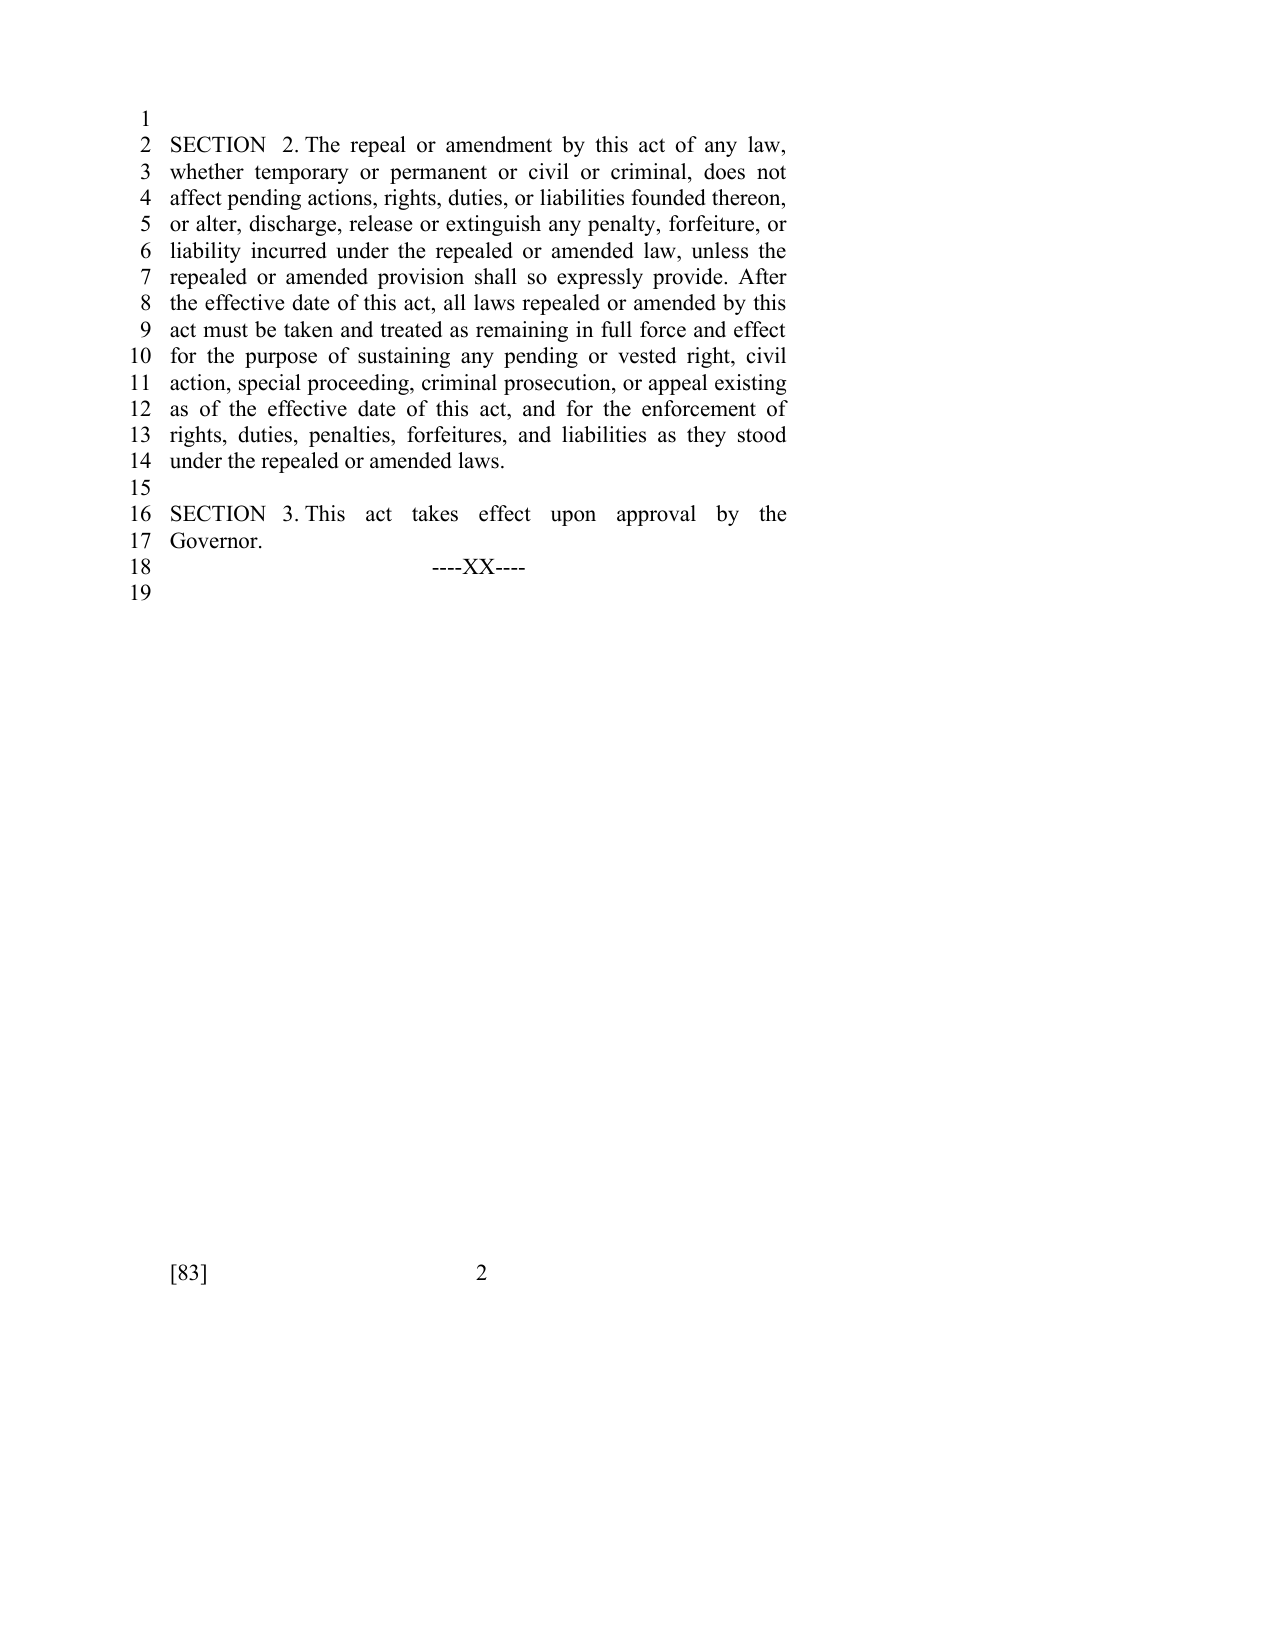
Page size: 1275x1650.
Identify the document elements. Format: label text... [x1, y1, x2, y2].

text ----XX---- [169, 553, 787, 579]
text SECTION 3. This act takes effect upon approval by the Governor. [169, 500, 787, 553]
text SECTION 2. The repeal or amendment by this act of any law, whether temporary or permanent or civil or criminal, does not affect pending actions, rights, duties, or liabilities founded thereon, or alter, discharge, release or extinguish any penalty, forfeiture, or liability incurred under the repealed or amended law, unless the repealed or amended provision shall so expressly provide. After the effective date of this act, all laws repealed or amended by this act must be taken and treated as remaining in full force and effect for the purpose of sustaining any pending or vested right, civil action, special proceeding, criminal prosecution, or appeal existing as of the effective date of this act, and for the enforcement of rights, duties, penalties, forfeitures, and liabilities as they stood under the repealed or amended laws. [169, 131, 787, 474]
